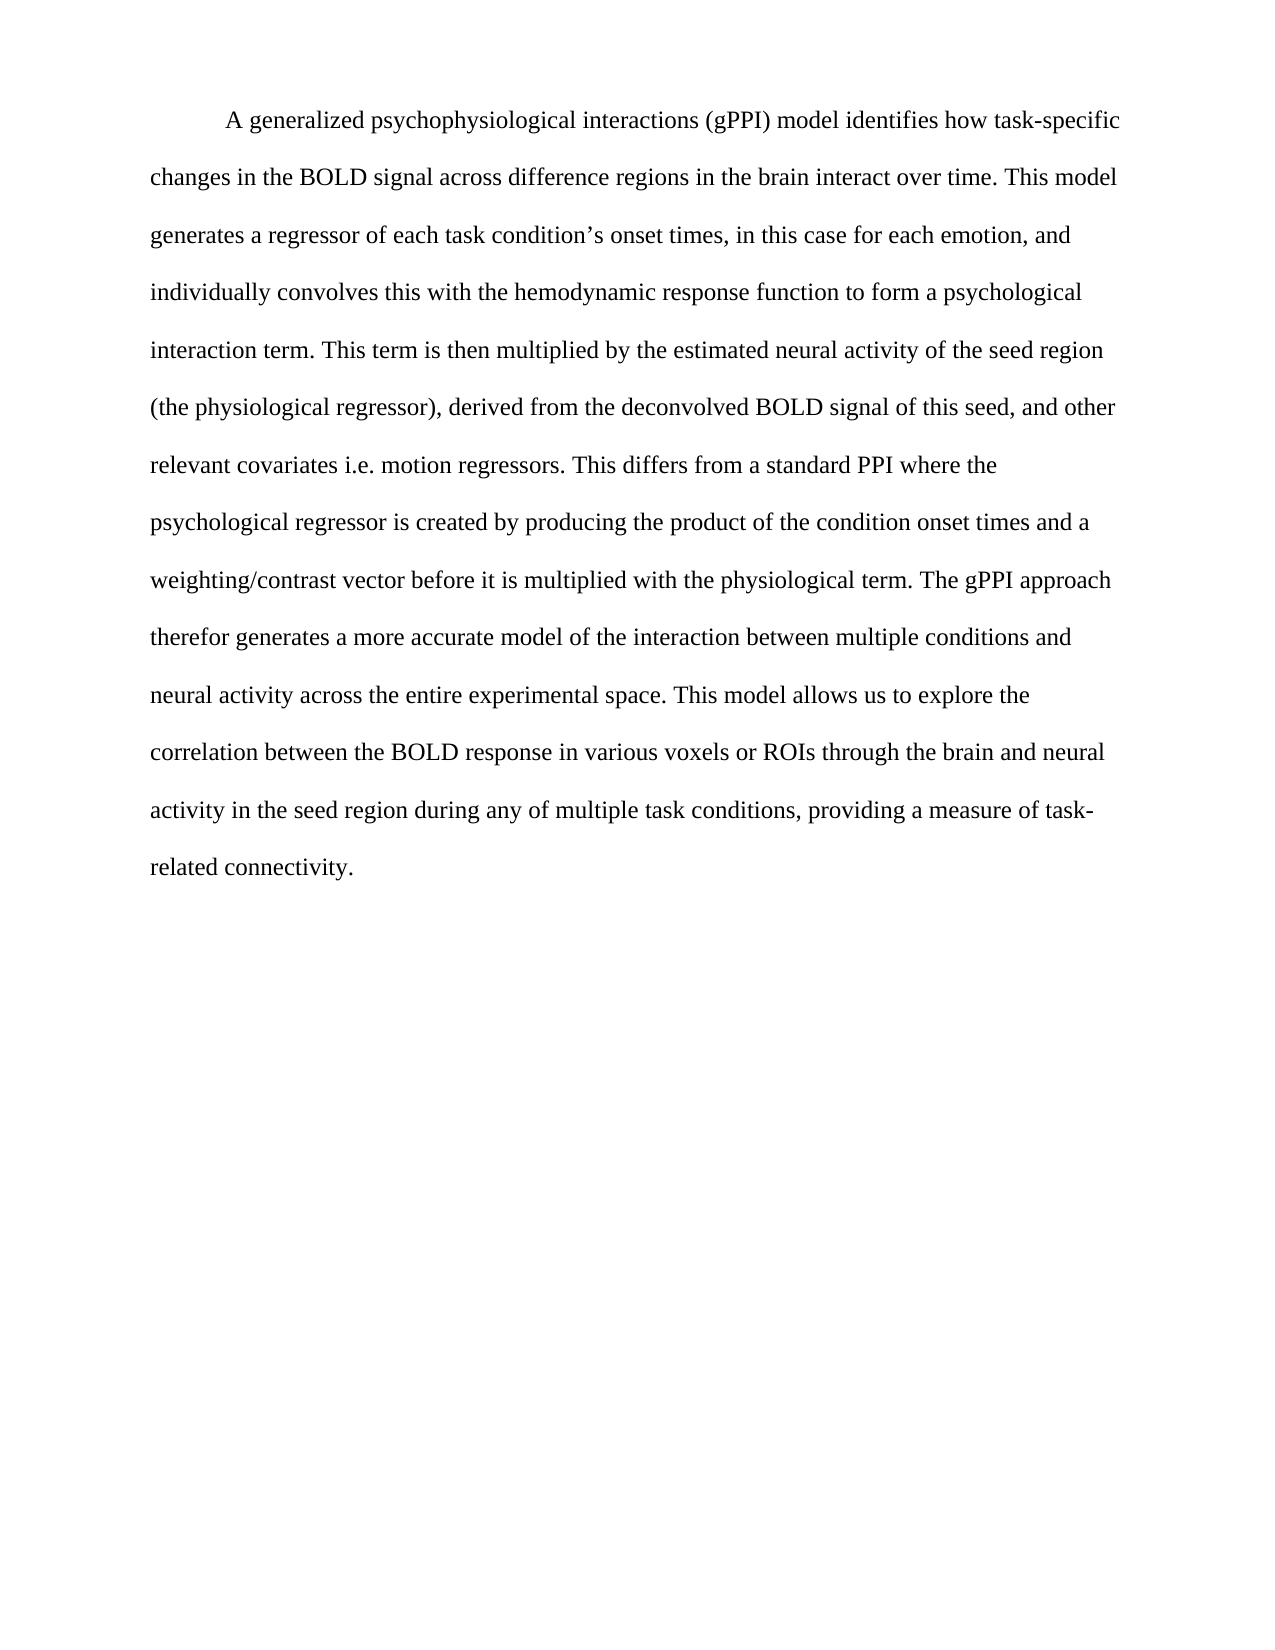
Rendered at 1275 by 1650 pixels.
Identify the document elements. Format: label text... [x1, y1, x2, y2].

text A generalized psychophysiological interactions (gPPI) model identifies how task-specific changes in the BOLD signal across difference regions in the brain interact over time. This model generates a regressor of each task condition’s onset times, in this case for each emotion, and individually convolves this with the hemodynamic response function to form a psychological interaction term. This term is then multiplied by the estimated neural activity of the seed region (the physiological regressor), derived from the deconvolved BOLD signal of this seed, and other relevant covariates i.e. motion regressors. This differs from a standard PPI where the psychological regressor is created by producing the product of the condition onset times and a weighting/contrast vector before it is multiplied with the physiological term. The gPPI approach therefor generates a more accurate model of the interaction between multiple conditions and neural activity across the entire experimental space. This model allows us to explore the correlation between the BOLD response in various voxels or ROIs through the brain and neural activity in the seed region during any of multiple task conditions, providing a measure of task-related connectivity. [150, 105, 1125, 881]
